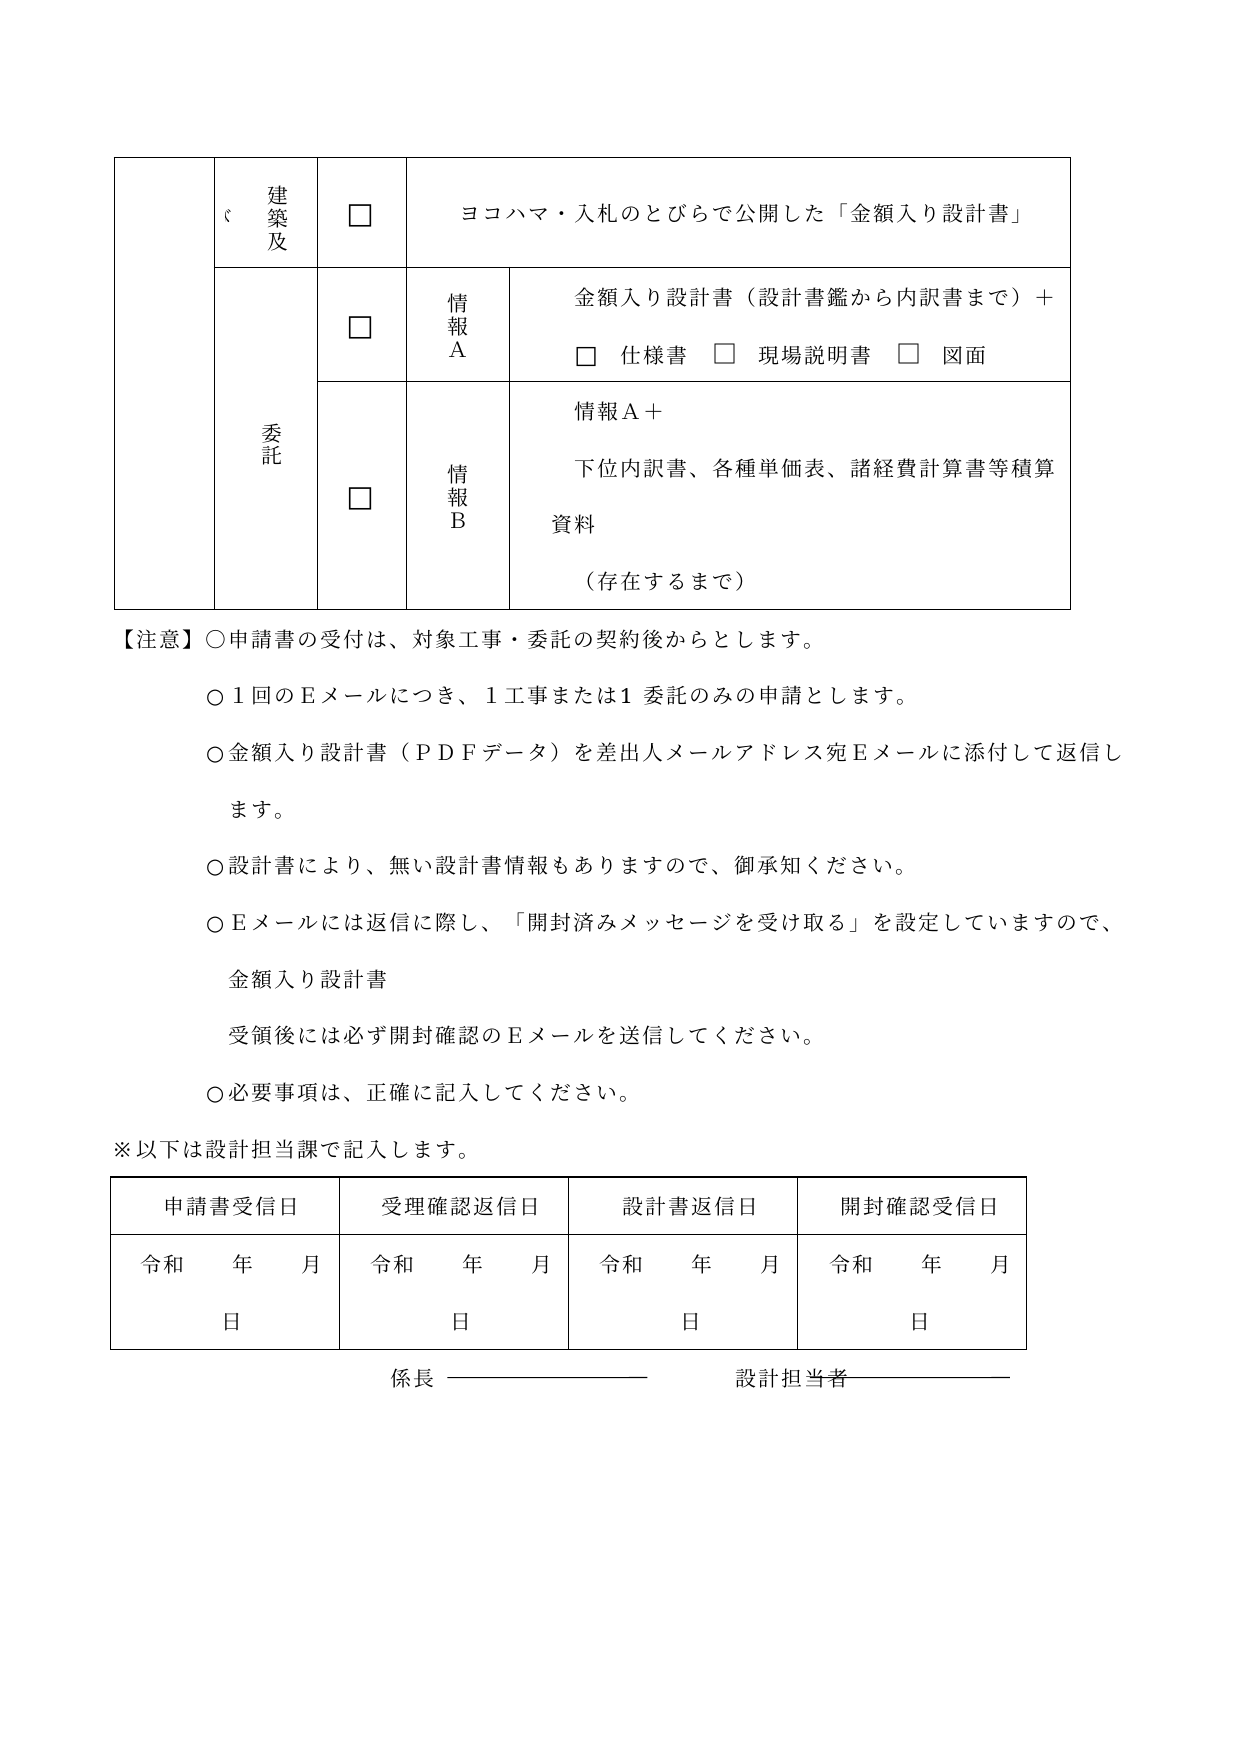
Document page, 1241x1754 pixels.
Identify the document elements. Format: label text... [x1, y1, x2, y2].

table_cell □ [318, 158, 406, 267]
table_cell 令和 年 月 日 [111, 1235, 339, 1348]
table_cell 建築及び 営繕工事 [215, 158, 317, 267]
text ※以下は設計担当課で記入します。 [114, 1120, 1039, 1176]
text ○Ｅメールには返信に際し、「開封済みメッセージを受け取る」を設定していますので、金額入り設計書 [189, 893, 1127, 1006]
text 【注意】○申請書の受付は、対象工事・委託の契約後からとします。 [114, 610, 1127, 666]
table_cell 令和 年 月 日 [340, 1235, 568, 1348]
table_cell 情報Ａ＋ 下位内訳書、各種単価表、諸経費計算書等積算資料 （存在するまで） [510, 382, 1070, 609]
table_cell 情報Ａ [407, 268, 509, 381]
table_header 開封確認受信日 [798, 1178, 1026, 1234]
text 係長 設計担当者 [114, 1349, 1039, 1406]
table_cell 令和 年 月 日 [569, 1235, 797, 1348]
table_header 申請書受信日 [111, 1178, 339, 1234]
table_cell ヨコハマ・入札のとびらで公開した「金額入り設計書」 [407, 158, 1070, 267]
table_cell 金額入り設計書（設計書鑑から内訳書まで）＋ □仕様書 □現場説明書 □図面 [510, 268, 1070, 381]
table_cell 情報Ｂ [407, 382, 509, 609]
table_cell □ [318, 268, 406, 381]
table_header 受理確認返信日 [340, 1178, 568, 1234]
table_cell 令和 年 月 日 [798, 1235, 1026, 1348]
table_header 設計書返信日 [569, 1178, 797, 1234]
text 受領後には必ず開封確認のＥメールを送信してください。 [208, 1006, 1127, 1063]
table_cell □ [318, 382, 406, 609]
text ○１回のＥメールにつき、１工事または1委託のみの申請とします。 [114, 666, 1127, 723]
table_cell 委託 [215, 268, 317, 609]
text ○設計書により、無い設計書情報もありますので、御承知ください。 [189, 836, 1127, 893]
text ○金額入り設計書（ＰＤＦデータ）を差出人メールアドレス宛Ｅメールに添付して返信します。 [189, 723, 1127, 836]
text ○必要事項は、正確に記入してください。 [189, 1063, 1127, 1120]
